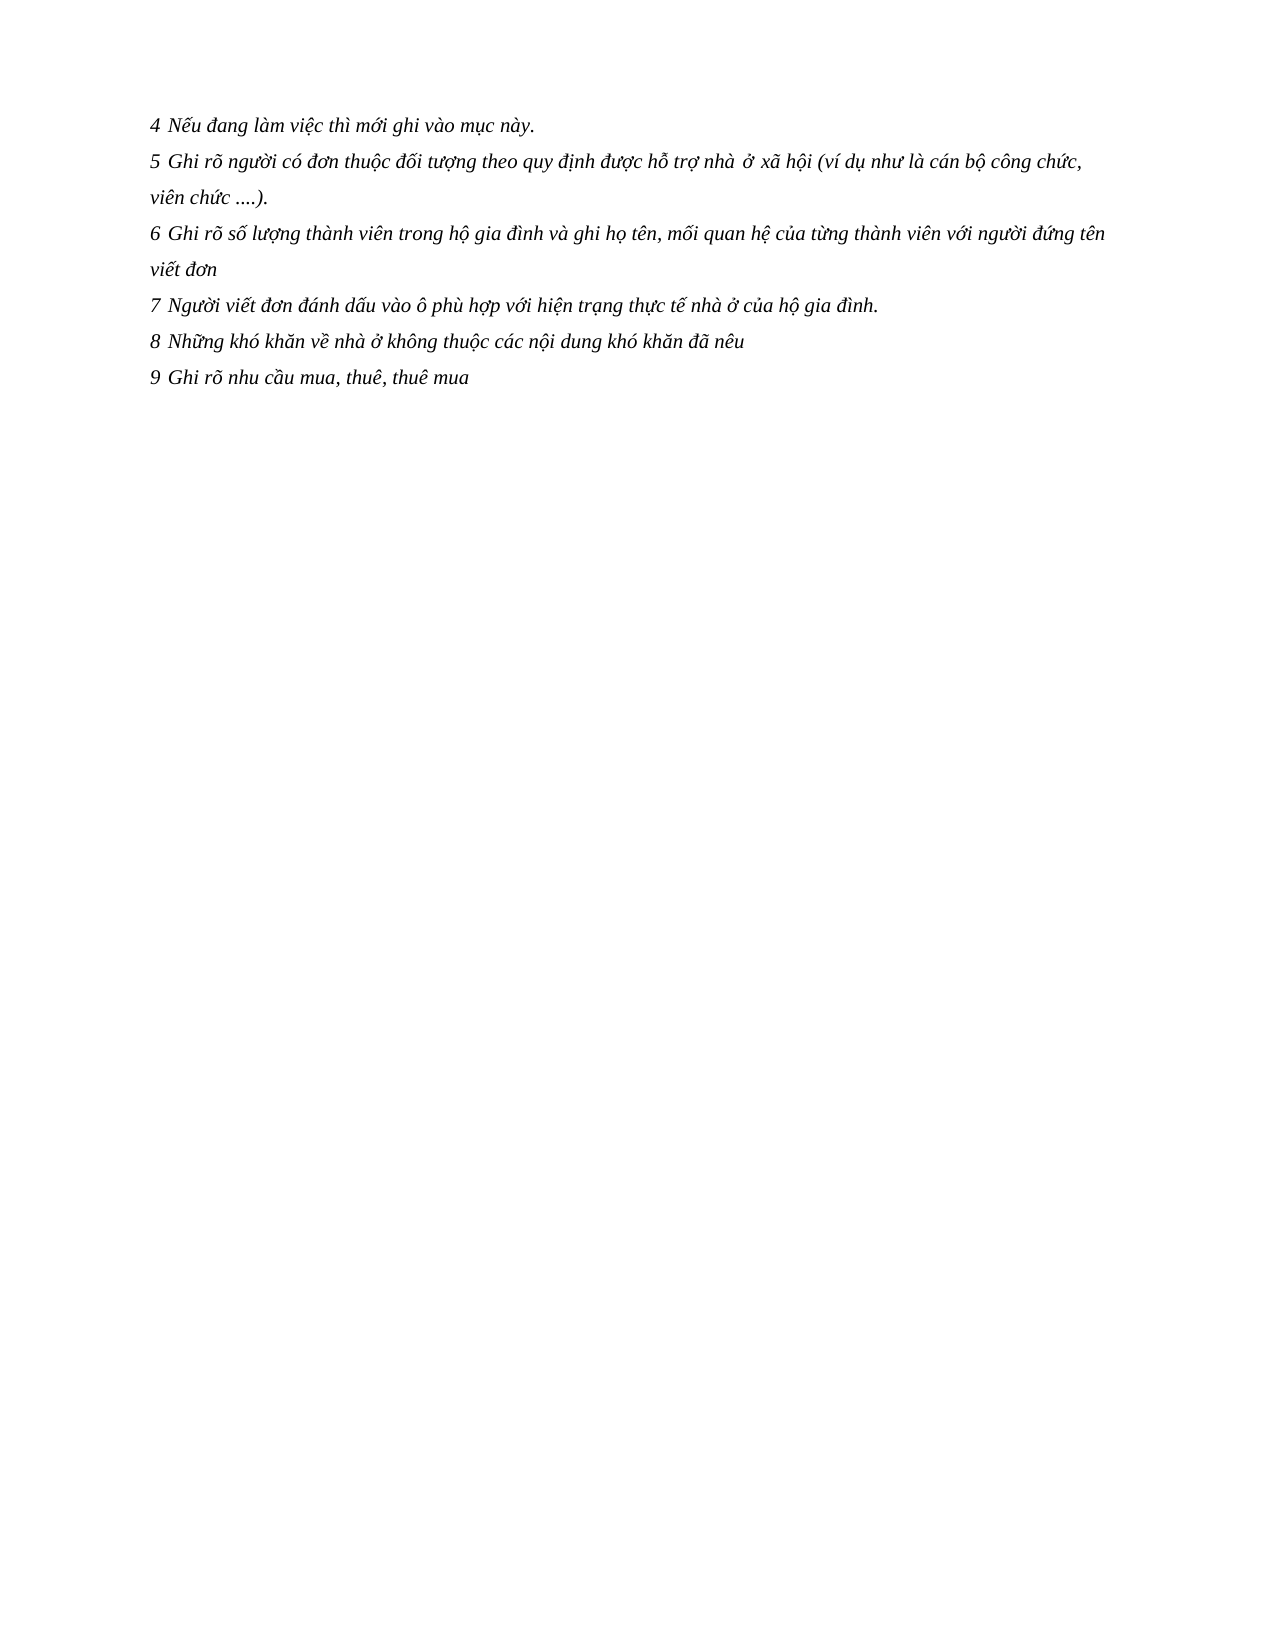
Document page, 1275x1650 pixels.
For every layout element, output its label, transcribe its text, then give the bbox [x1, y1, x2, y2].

text 4 Nếu đang làm việc thì mới ghi vào mục này. [150, 112, 1121, 137]
text 5 Ghi rõ người có đơn thuộc đối tượng theo quy định được hỗ trợ nhà ở xã hội (ví dụ như là cán bộ công chức, viên chức ....). [150, 148, 1121, 209]
text 7 Người viết đơn đánh dấu vào ô phù hợp với hiện trạng thực tế nhà ở của hộ gia đình. [150, 293, 1121, 317]
text 9 Ghi rõ nhu cầu mua, thuê, thuê mua [150, 365, 1121, 389]
text 8 Những khó khăn về nhà ở không thuộc các nội dung khó khăn đã nêu [150, 329, 1121, 353]
text 6 Ghi rõ số lượng thành viên trong hộ gia đình và ghi họ tên, mối quan hệ của từng thành viên với người đứng tên viết đơn [150, 221, 1121, 281]
